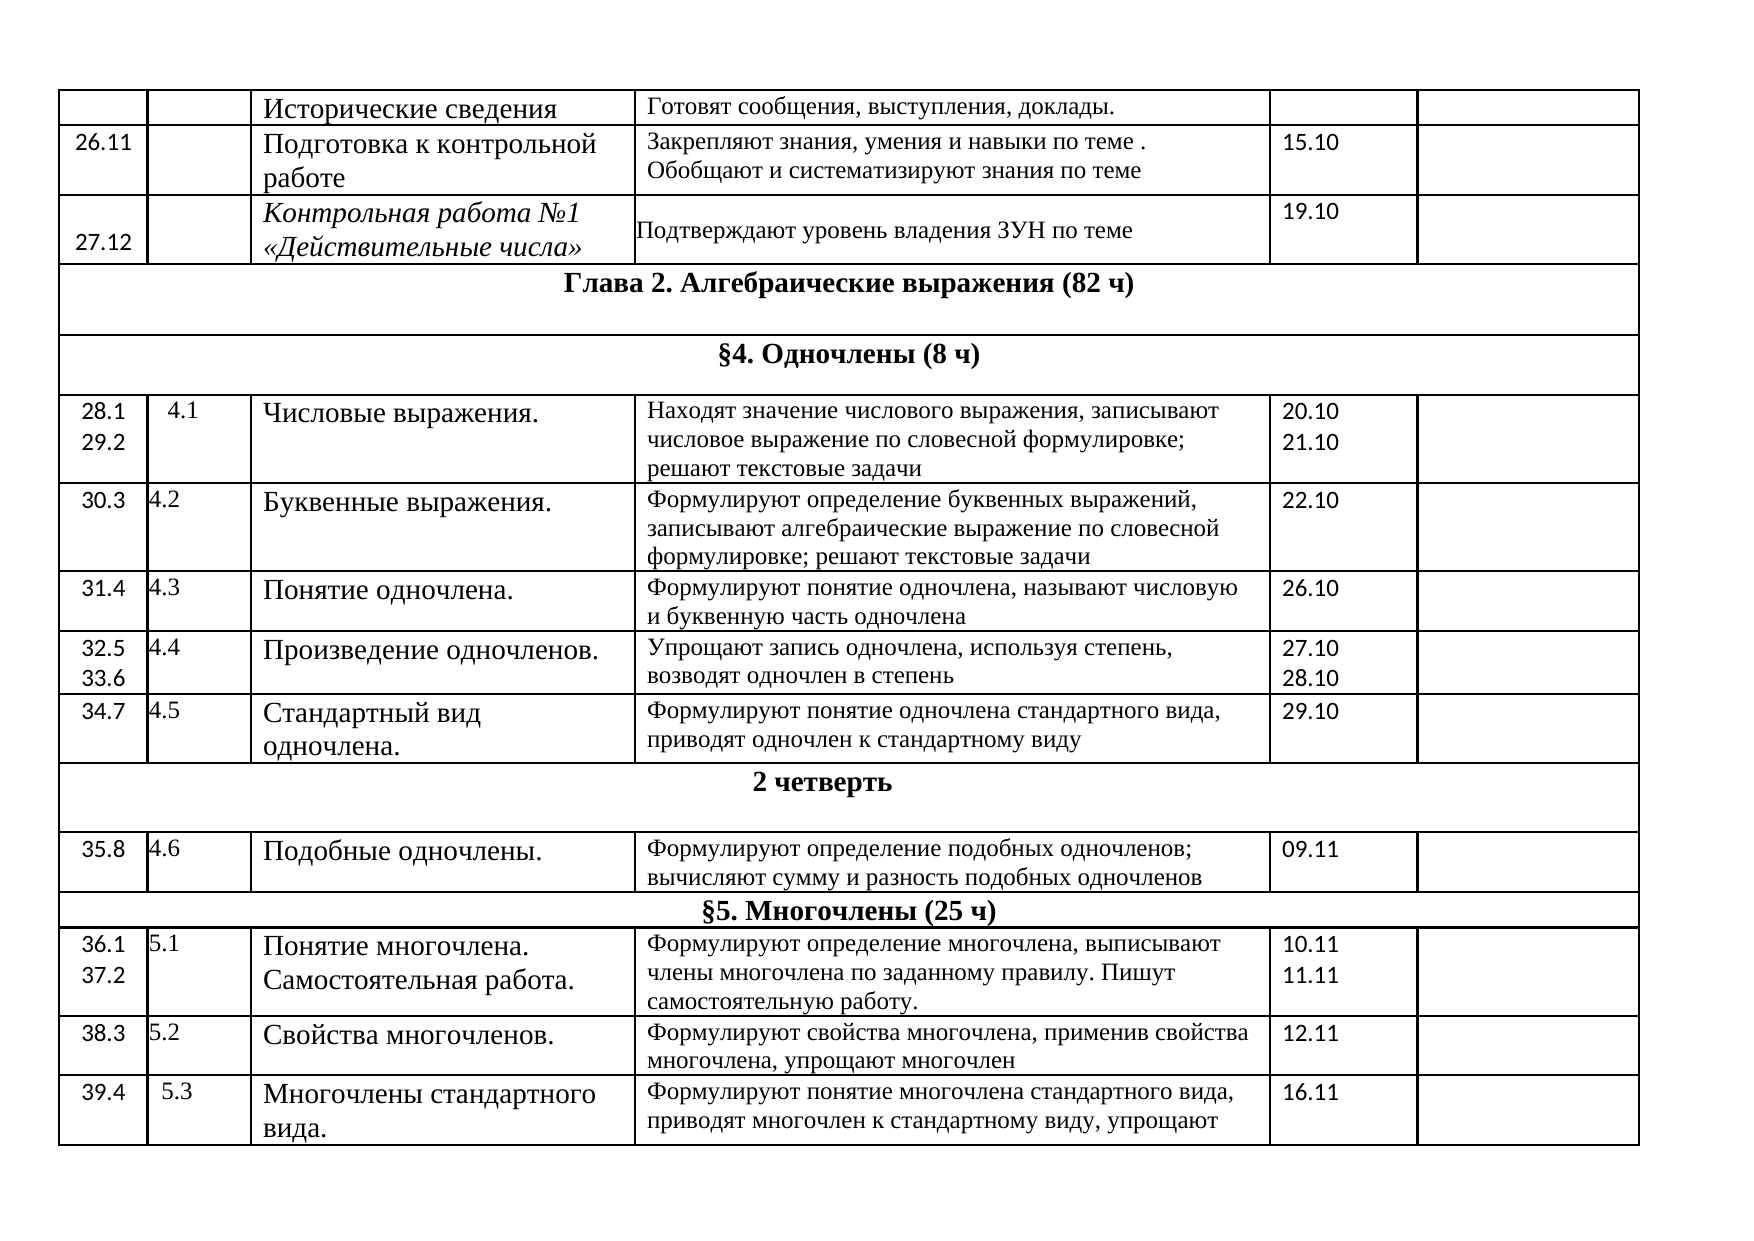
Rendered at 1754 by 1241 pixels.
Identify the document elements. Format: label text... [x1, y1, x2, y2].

table_cell [149, 126, 250, 193]
table_cell §4. Одночлены (8 ч) [60, 336, 1638, 393]
table_cell 27.10 28.10 [1271, 632, 1416, 693]
table_cell 5.3 [149, 1076, 250, 1143]
table_cell 4.5 [149, 695, 250, 762]
table_cell [1419, 929, 1638, 1015]
table_cell 09.11 [1271, 833, 1416, 891]
table_cell 30.3 [60, 484, 146, 570]
table_cell 34.7 [60, 695, 146, 762]
table_cell 15.10 [1271, 126, 1416, 193]
table_cell 4.2 [149, 484, 250, 570]
table_cell [1419, 484, 1638, 570]
table_cell Готовят сообщения, выступления, доклады. [636, 91, 1269, 124]
table_cell Формулируют свойства многочлена, применив свойства многочлена, упрощают многочлен [636, 1017, 1269, 1074]
table_cell 4.4 [149, 632, 250, 693]
table_cell [149, 196, 250, 263]
table_cell [1419, 695, 1638, 762]
table_cell [1419, 572, 1638, 630]
table_cell [1419, 396, 1638, 482]
table_cell 27.12 [60, 196, 146, 263]
table_cell 26.10 [1271, 572, 1416, 630]
table_cell 20.10 21.10 [1271, 396, 1416, 482]
table_cell [60, 91, 146, 124]
table_cell 10.11 11.11 [1271, 929, 1416, 1015]
table_cell 5.1 [149, 929, 250, 1015]
table_cell Формулируют определение подобных одночленов; вычисляют сумму и разность подобных одночленов [636, 833, 1269, 891]
table_cell 12.11 [1271, 1017, 1416, 1074]
table_cell 2 четверть [60, 764, 1638, 831]
table_cell 36.1 37.2 [60, 929, 146, 1015]
table_cell Упрощают запись одночлена, используя степень, возводят одночлен в степень [636, 632, 1269, 693]
table_cell [1419, 1017, 1638, 1074]
table_cell [1419, 91, 1638, 124]
table_cell Свойства многочленов. [252, 1017, 634, 1074]
table_cell 4.1 [149, 396, 250, 482]
table_cell Стандартный вид одночлена. [252, 695, 634, 762]
table_cell Исторические сведения [252, 91, 634, 124]
table_cell Подтверждают уровень владения ЗУН по теме [636, 196, 1269, 263]
table_cell 4.3 [149, 572, 250, 630]
table_cell [1419, 632, 1638, 693]
table_cell 19.10 [1271, 196, 1416, 263]
table_cell 35.8 [60, 833, 146, 891]
table_cell 39.4 [60, 1076, 146, 1143]
table_cell [149, 91, 250, 124]
table_cell Буквенные выражения. [252, 484, 634, 570]
table_cell Формулируют определение буквенных выражений, записывают алгебраические выражение по словесной формулировке; решают текстовые задачи [636, 484, 1269, 570]
table_cell Произведение одночленов. [252, 632, 634, 693]
table_cell Числовые выражения. [252, 396, 634, 482]
table_cell [1419, 1076, 1638, 1143]
table_cell 5.2 [149, 1017, 250, 1074]
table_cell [252, 1076, 634, 1143]
table_cell Контрольная работа №1 «Действительные числа» [252, 196, 634, 263]
table_cell Закрепляют знания, умения и навыки по теме . Обобщают и систематизируют знания по теме [636, 126, 1269, 193]
table_cell 38.3 [60, 1017, 146, 1074]
table_cell 28.1 29.2 [60, 396, 146, 482]
table_cell Формулируют понятие одночлена стандартного вида, приводят одночлен к стандартному виду [636, 695, 1269, 762]
table_cell Понятие одночлена. [252, 572, 634, 630]
table_cell 31.4 [60, 572, 146, 630]
table_cell Формулируют понятие одночлена, называют числовую и буквенную часть одночлена [636, 572, 1269, 630]
table_cell 4.6 [149, 833, 250, 891]
table_cell [1419, 126, 1638, 193]
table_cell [636, 1076, 1269, 1143]
table_cell [1419, 196, 1638, 263]
table_cell 16.11 [1271, 1076, 1416, 1143]
table_cell §5. Многочлены (25 ч) [60, 893, 1638, 926]
table_cell Подобные одночлены. [252, 833, 634, 891]
table_cell [1419, 833, 1638, 891]
table_cell Подготовка к контрольной работе [252, 126, 634, 193]
table_cell Понятие многочлена. Самостоятельная работа. [252, 929, 634, 1015]
table_cell 22.10 [1271, 484, 1416, 570]
table_cell [1271, 91, 1416, 124]
table_cell Глава 2. Алгебраические выражения (82 ч) [60, 265, 1638, 334]
table_cell Находят значение числового выражения, записывают числовое выражение по словесной формулировке; решают текстовые задачи [636, 396, 1269, 482]
table_cell 26.11 [60, 126, 146, 193]
table_cell 32.5 33.6 [60, 632, 146, 693]
table_cell 29.10 [1271, 695, 1416, 762]
table_cell Формулируют определение многочлена, выписывают члены многочлена по заданному правилу. Пишут самостоятельную работу. [636, 929, 1269, 1015]
